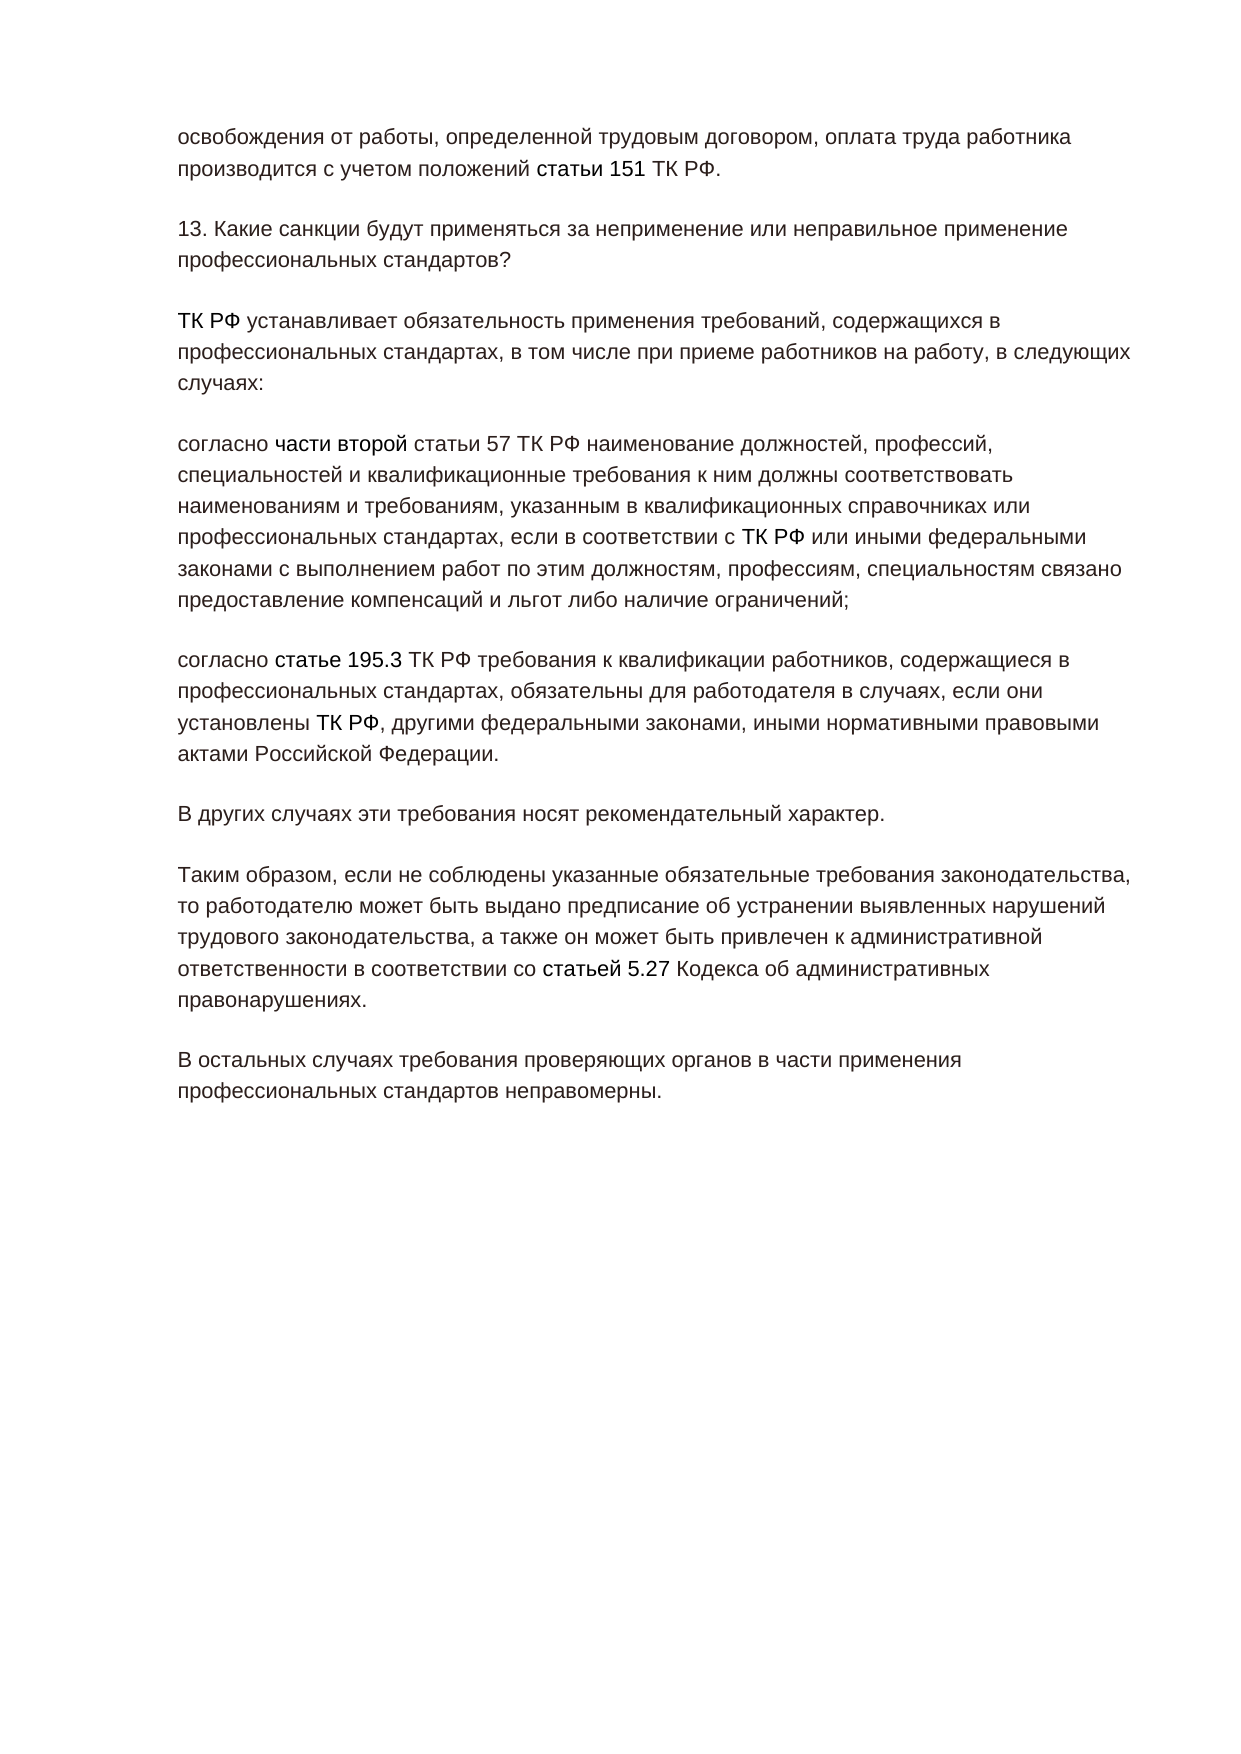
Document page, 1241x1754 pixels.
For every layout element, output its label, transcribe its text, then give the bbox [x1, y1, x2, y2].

text согласно части второй статьи 57 ТК РФ наименование должностей, профессий, специальностей и квалификационные требования к ним должны соответствовать наименованиям и требованиям, указанным в квалификационных справочниках или профессиональных стандартах, если в соответствии с ТК РФ или иными федеральными законами с выполнением работ по этим должностям, профессиям, специальностям связано предоставление компенсаций и льгот либо наличие ограничений; [177, 424, 1152, 612]
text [177, 118, 1152, 181]
text ТК РФ устанавливает обязательность применения требований, содержащихся в профессиональных стандартах, в том числе при приеме работников на работу, в следующих случаях: [177, 301, 1152, 395]
text В других случаях эти требования носят рекомендательный характер. [177, 795, 1152, 826]
text согласно статье 195.3 ТК РФ требования к квалификации работников, содержащиеся в профессиональных стандартах, обязательны для работодателя в случаях, если они установлены ТК РФ, другими федеральными законами, иными нормативными правовыми актами Российской Федерации. [177, 641, 1152, 766]
text В остальных случаях требования проверяющих органов в части применения профессиональных стандартов неправомерны. [177, 1041, 1152, 1103]
text Таким образом, если не соблюдены указанные обязательные требования законодательства, то работодателю может быть выдано предписание об устранении выявленных нарушений трудового законодательства, а также он может быть привлечен к административной ответственности в соответствии со статьей 5.27 Кодекса об административных правонарушениях. [177, 856, 1152, 1012]
text 13. Какие санкции будут применяться за неприменение или неправильное применение профессиональных стандартов? [177, 210, 1152, 272]
